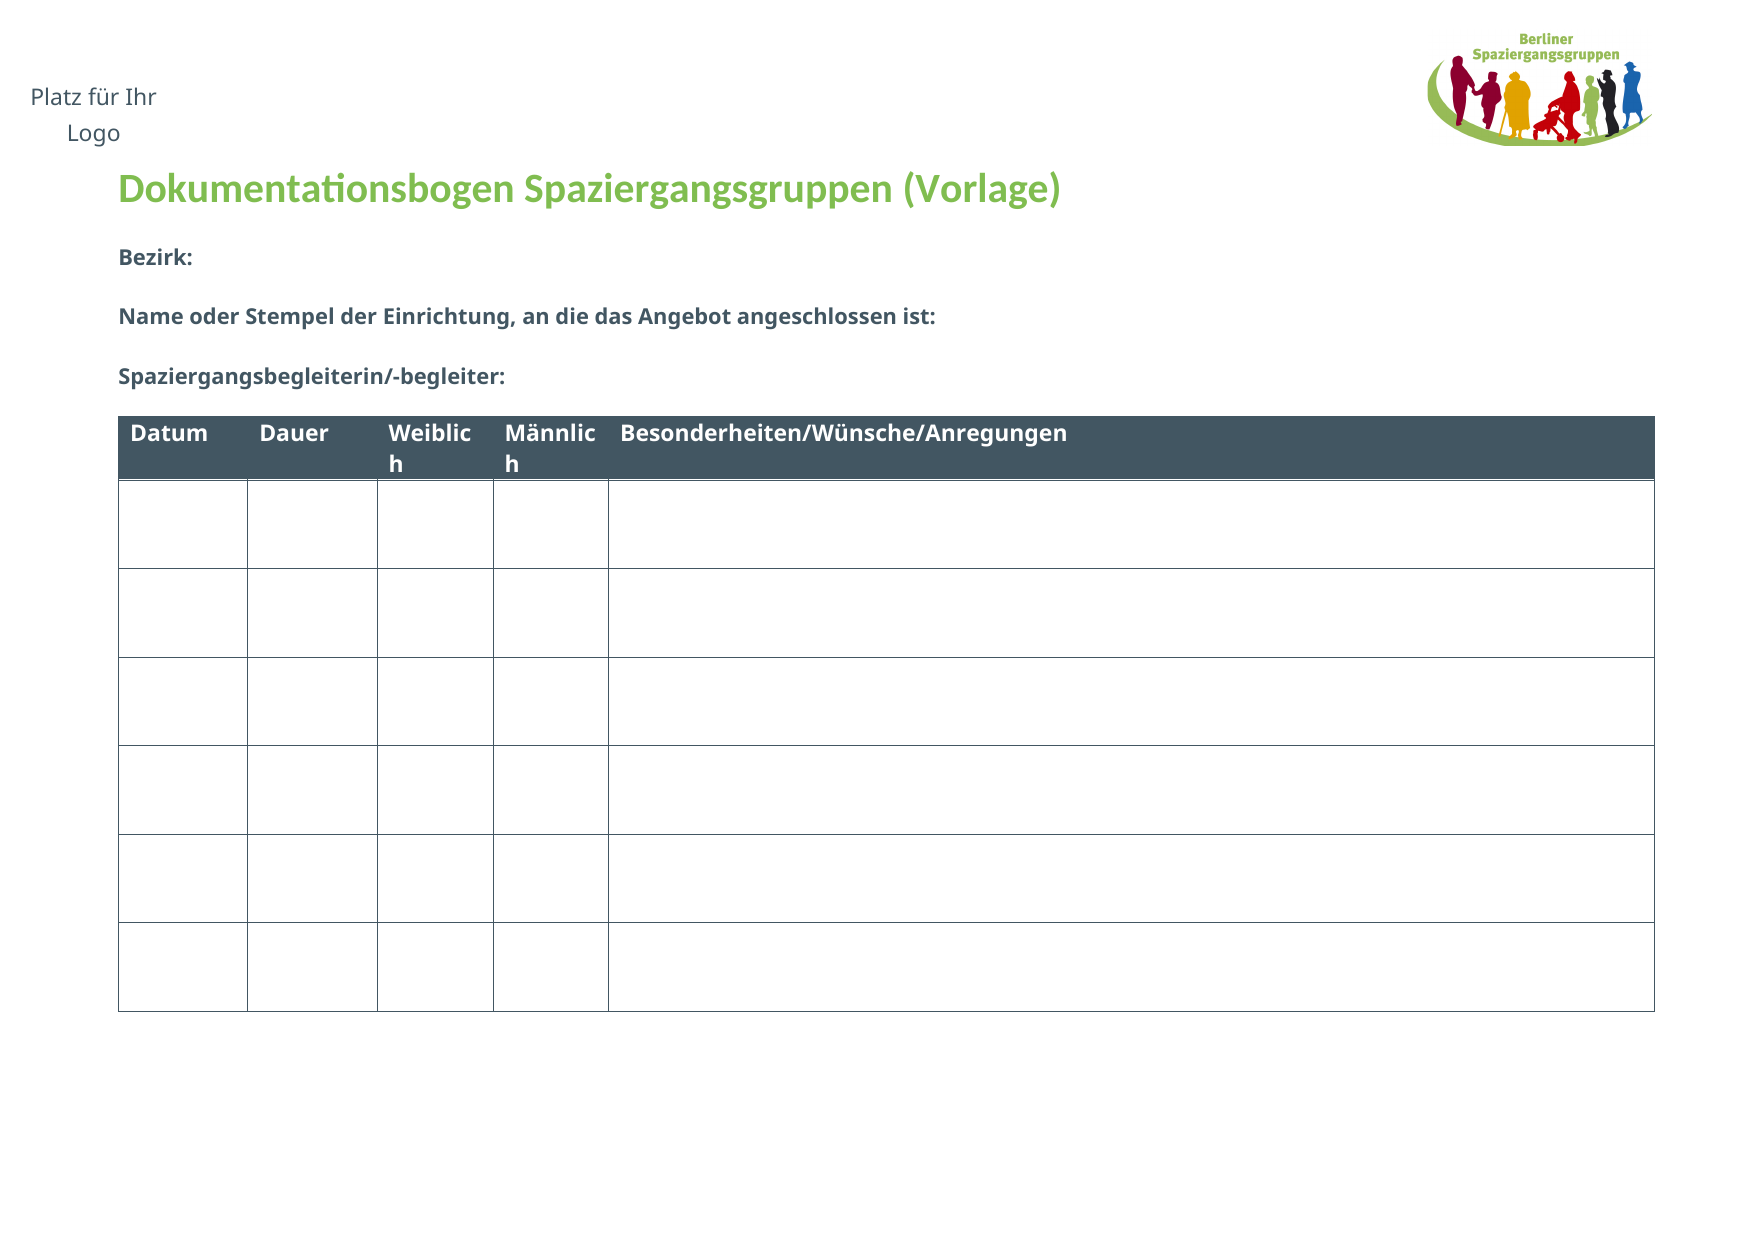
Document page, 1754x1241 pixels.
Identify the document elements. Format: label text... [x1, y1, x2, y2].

table_cell [494, 746, 608, 834]
table_cell [378, 481, 493, 568]
table_cell [494, 658, 608, 745]
table_cell [119, 658, 247, 745]
table_header Männlich [494, 417, 608, 479]
table_cell [378, 835, 493, 922]
table_cell [494, 835, 608, 922]
table_cell [378, 569, 493, 657]
table_cell [119, 746, 247, 834]
table_cell [378, 658, 493, 745]
text Bezirk: [118, 242, 1654, 272]
table_cell [378, 746, 493, 834]
table_header Besonderheiten/Wünsche/Anregungen [609, 417, 1654, 479]
table_cell [494, 569, 608, 657]
table_cell [378, 923, 493, 1011]
table_cell [119, 569, 247, 657]
table_cell [494, 923, 608, 1011]
table_cell [248, 569, 377, 657]
table_cell [119, 923, 247, 1011]
table_cell [494, 481, 608, 568]
table_header Weiblich [378, 417, 493, 479]
text Spaziergangsbegleiterin/-begleiter: [118, 361, 1654, 391]
table_cell [119, 835, 247, 922]
table_cell [248, 923, 377, 1011]
table_cell [609, 481, 1654, 568]
table_cell [248, 746, 377, 834]
table_cell [248, 658, 377, 745]
table_cell [119, 481, 247, 568]
table_cell [248, 481, 377, 568]
table_header Dauer [248, 417, 377, 479]
picture [1426, 29, 1652, 146]
text Dokumentationsbogen Spaziergangsgruppen (Vorlage) [118, 162, 1654, 213]
table_cell [609, 835, 1654, 922]
table_cell [609, 569, 1654, 657]
table_cell [609, 658, 1654, 745]
table_cell [609, 923, 1654, 1011]
table_cell [248, 835, 377, 922]
table_header Datum [119, 417, 247, 479]
table_cell [609, 746, 1654, 834]
text Name oder Stempel der Einrichtung, an die das Angebot angeschlossen ist: [118, 301, 1654, 331]
